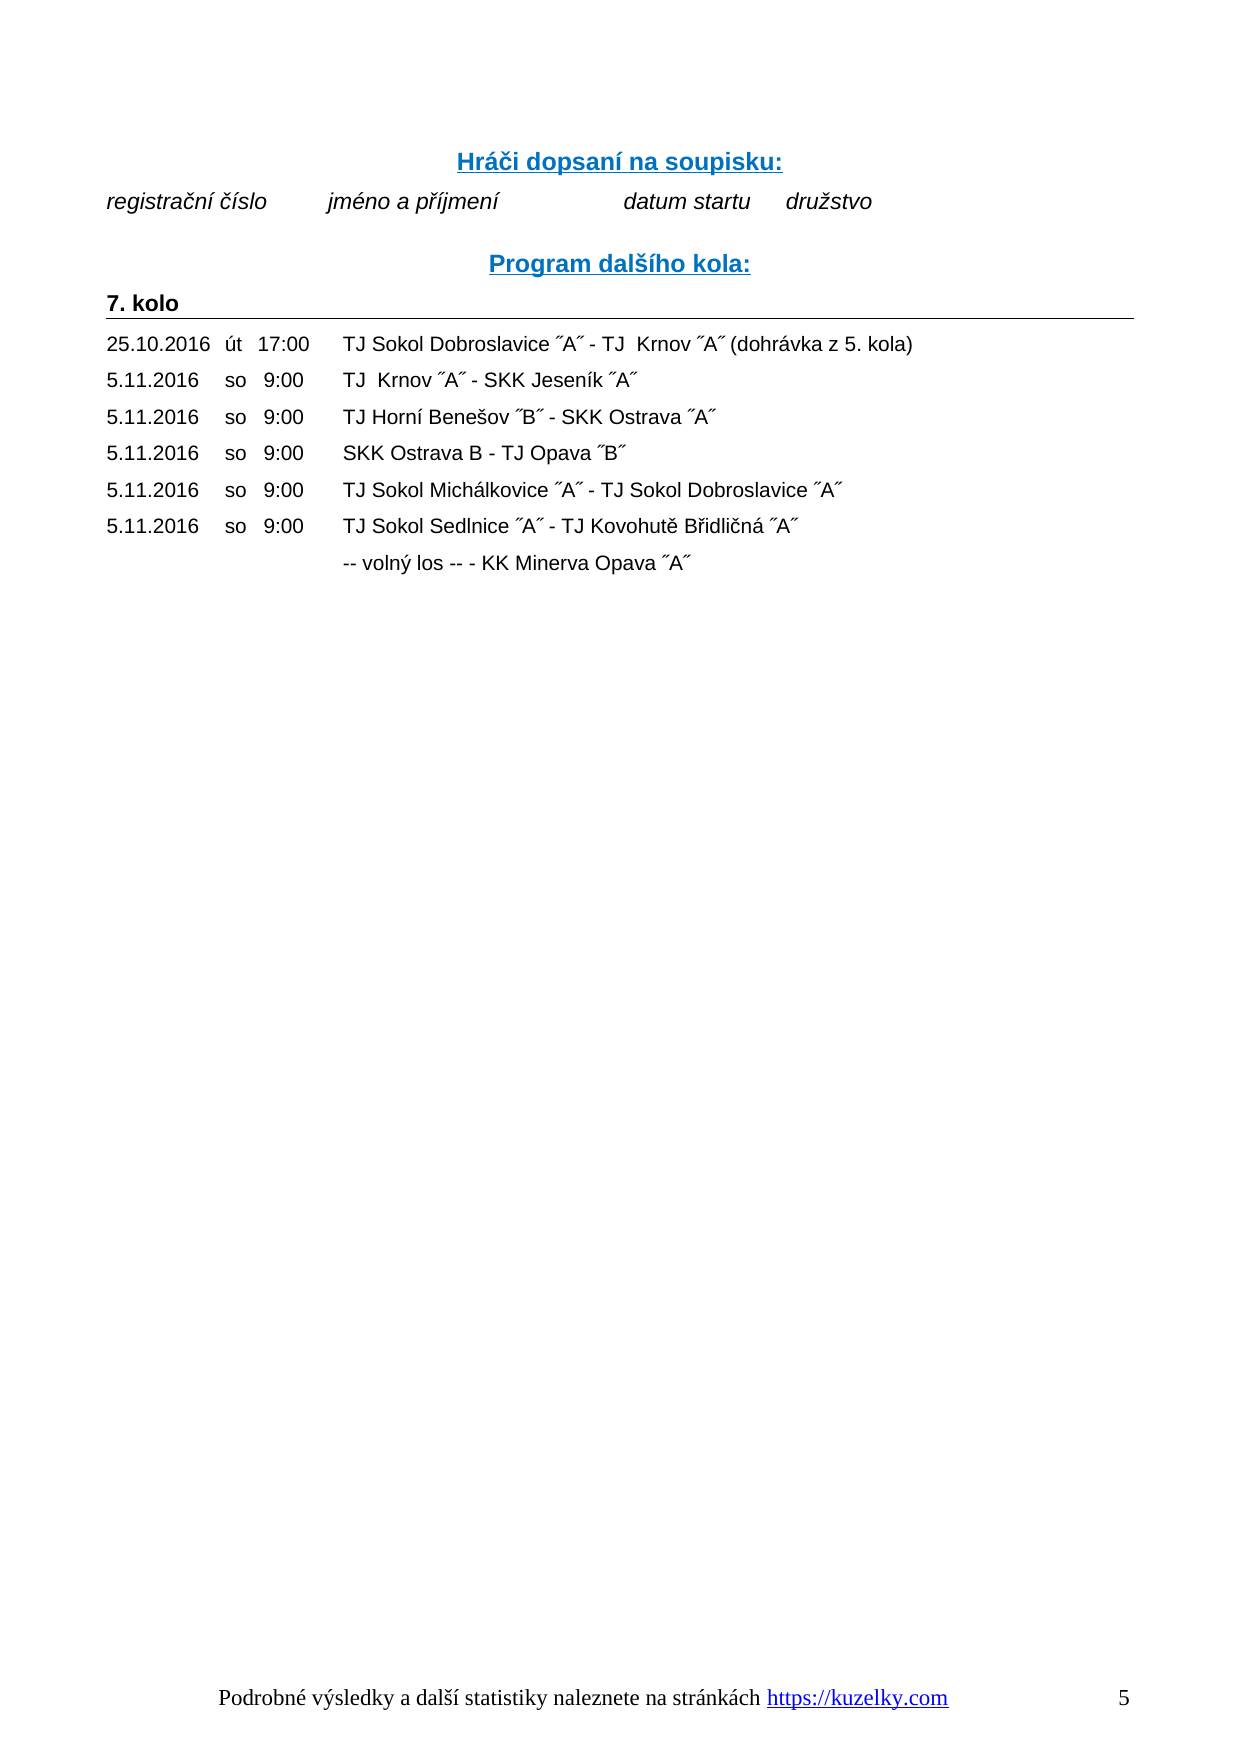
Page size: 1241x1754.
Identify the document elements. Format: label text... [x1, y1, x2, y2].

text 25.10.2016 út 17:00 TJ Sokol Dobroslavice ˝A˝ - TJ Krnov ˝A˝ (dohrávka z 5. kola) [106, 332, 1134, 356]
text 5.11.2016 so 9:00 SKK Ostrava B - TJ Opava ˝B˝ [106, 441, 1134, 465]
text 5.11.2016 so 9:00 TJ Krnov ˝A˝ - SKK Jeseník ˝A˝ [106, 368, 1134, 392]
text 5.11.2016 so 9:00 TJ Sokol Michálkovice ˝A˝ - TJ Sokol Dobroslavice ˝A˝ [106, 478, 1134, 502]
text Hráči dopsaní na soupisku: [94, 118, 1145, 176]
text -- volný los -- - KK Minerva Opava ˝A˝ [106, 551, 1134, 574]
text registrační číslo jméno a příjmení datum startu družstvo [106, 188, 1134, 214]
text 5.11.2016 so 9:00 TJ Horní Benešov ˝B˝ - SKK Ostrava ˝A˝ [106, 405, 1134, 429]
text Program dalšího kola: [94, 248, 1145, 277]
text 5.11.2016 so 9:00 TJ Sokol Sedlnice ˝A˝ - TJ Kovohutě Břidličná ˝A˝ [106, 514, 1134, 538]
text 7. kolo [106, 290, 1134, 318]
